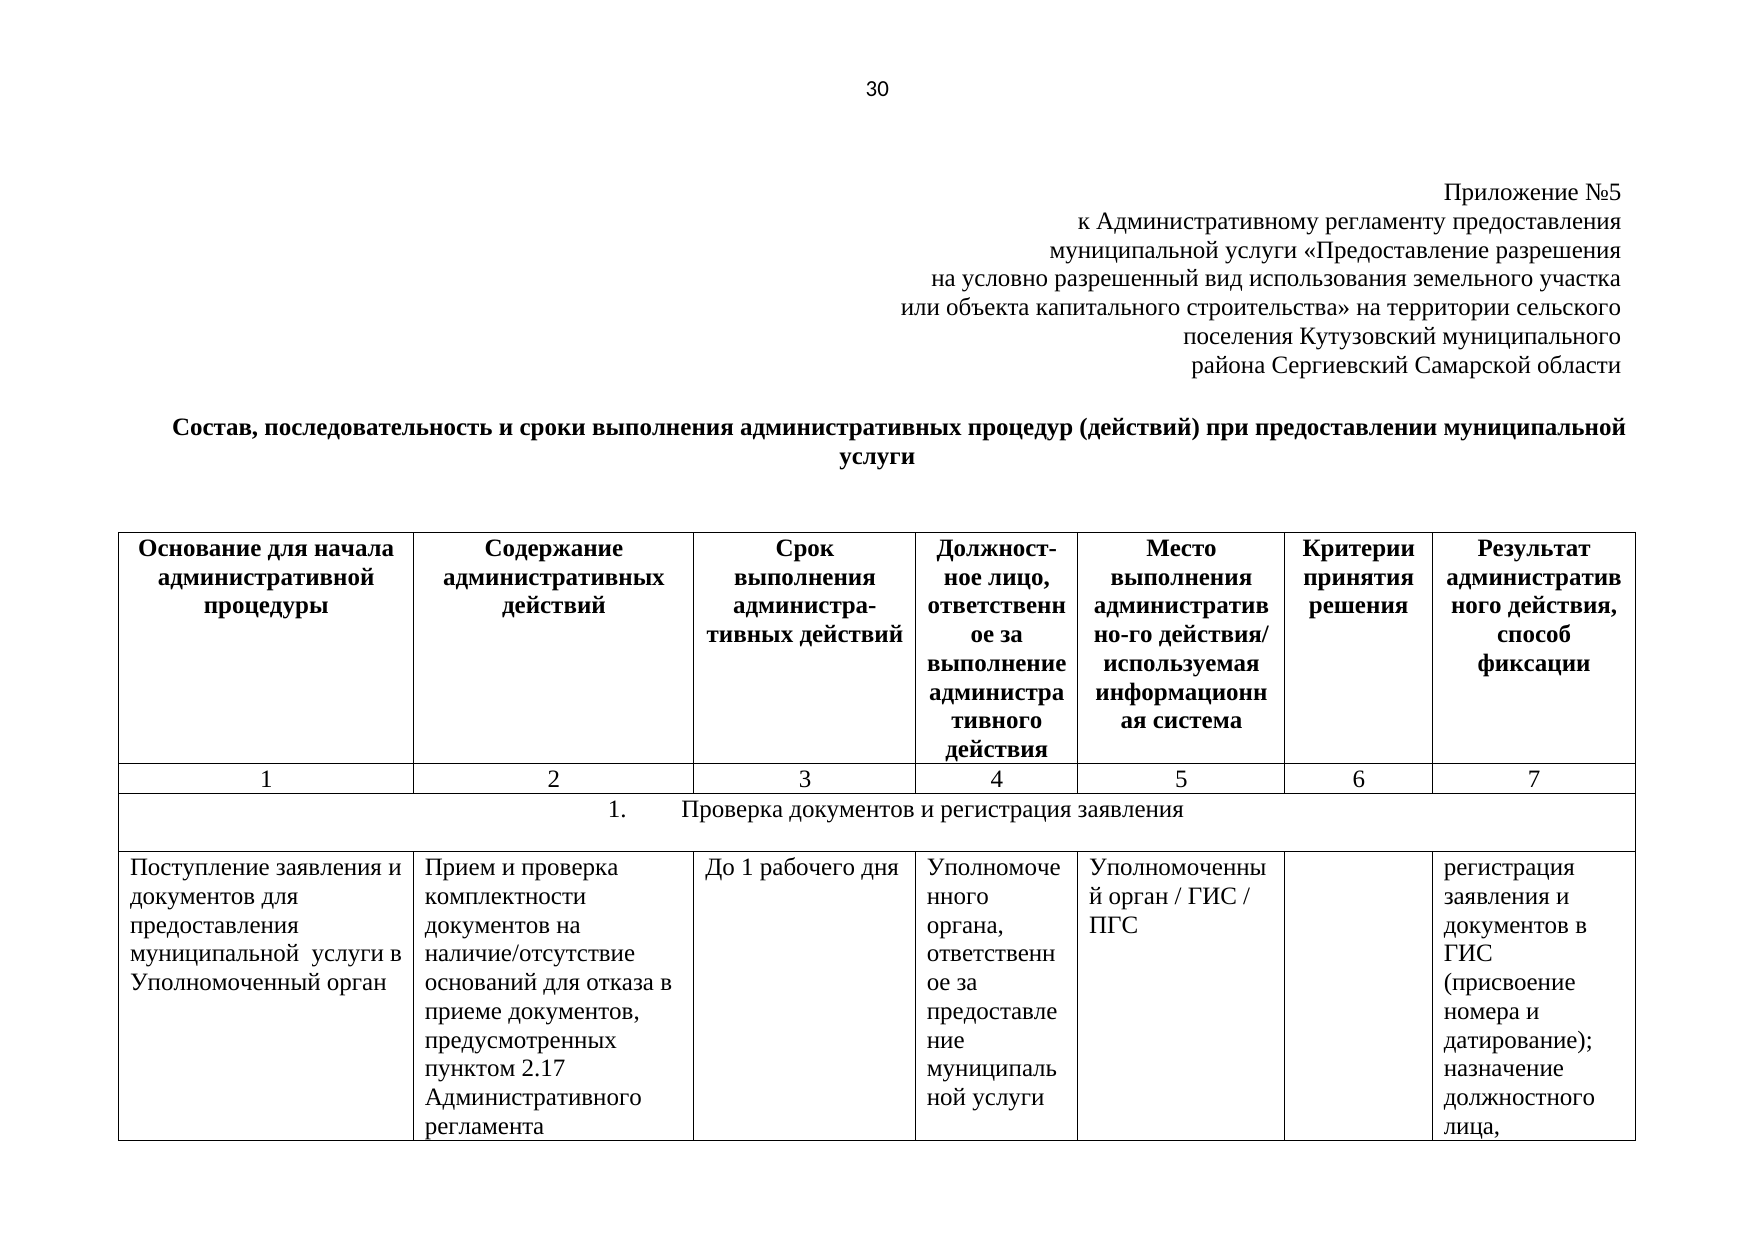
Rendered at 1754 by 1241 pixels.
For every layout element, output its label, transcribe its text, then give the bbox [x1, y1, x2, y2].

table_header Результат административного действия, способ фиксации [1433, 533, 1635, 763]
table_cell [414, 852, 693, 1140]
table_header Срок выполнения администра-тивных действий [694, 533, 915, 763]
text Приложение №5 [142, 177, 1621, 206]
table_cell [119, 852, 413, 1140]
table_cell 2 [414, 764, 693, 793]
table_cell 4 [916, 764, 1077, 793]
table_header Должност-ное лицо, ответственное за выполнение административного действия [916, 533, 1077, 763]
text Состав, последовательность и сроки выполнения административных процедур (действий) при предоставлении муниципальной услуги [118, 412, 1636, 469]
table_cell До 1 рабочего дня [694, 852, 915, 1140]
text муниципальной услуги «Предоставление разрешения [142, 235, 1621, 263]
text поселения Кутузовский муниципального [142, 321, 1621, 350]
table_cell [1078, 852, 1284, 1140]
table_header Место выполнения административно-го действия/ используемая информационная система [1078, 533, 1284, 763]
table_cell 1 [119, 764, 413, 793]
table_header Критерии принятия решения [1285, 533, 1432, 763]
text на условно разрешенный вид использования земельного участка [142, 263, 1621, 292]
table_cell 6 [1285, 764, 1432, 793]
table_header Содержание административных действий [414, 533, 693, 763]
table_cell 3 [694, 764, 915, 793]
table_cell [1433, 852, 1635, 1140]
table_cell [916, 852, 1077, 1140]
table_cell [1285, 852, 1432, 1140]
table_cell 5 [1078, 764, 1284, 793]
table_cell Проверка документов и регистрация заявления [119, 794, 1635, 851]
table_header Основание для начала административной процедуры [119, 533, 413, 763]
table_cell 7 [1433, 764, 1635, 793]
text района Сергиевский Самарской области [142, 350, 1621, 378]
text к Административному регламенту предоставления [142, 206, 1621, 235]
text или объекта капитального строительства» на территории сельского [142, 292, 1621, 321]
